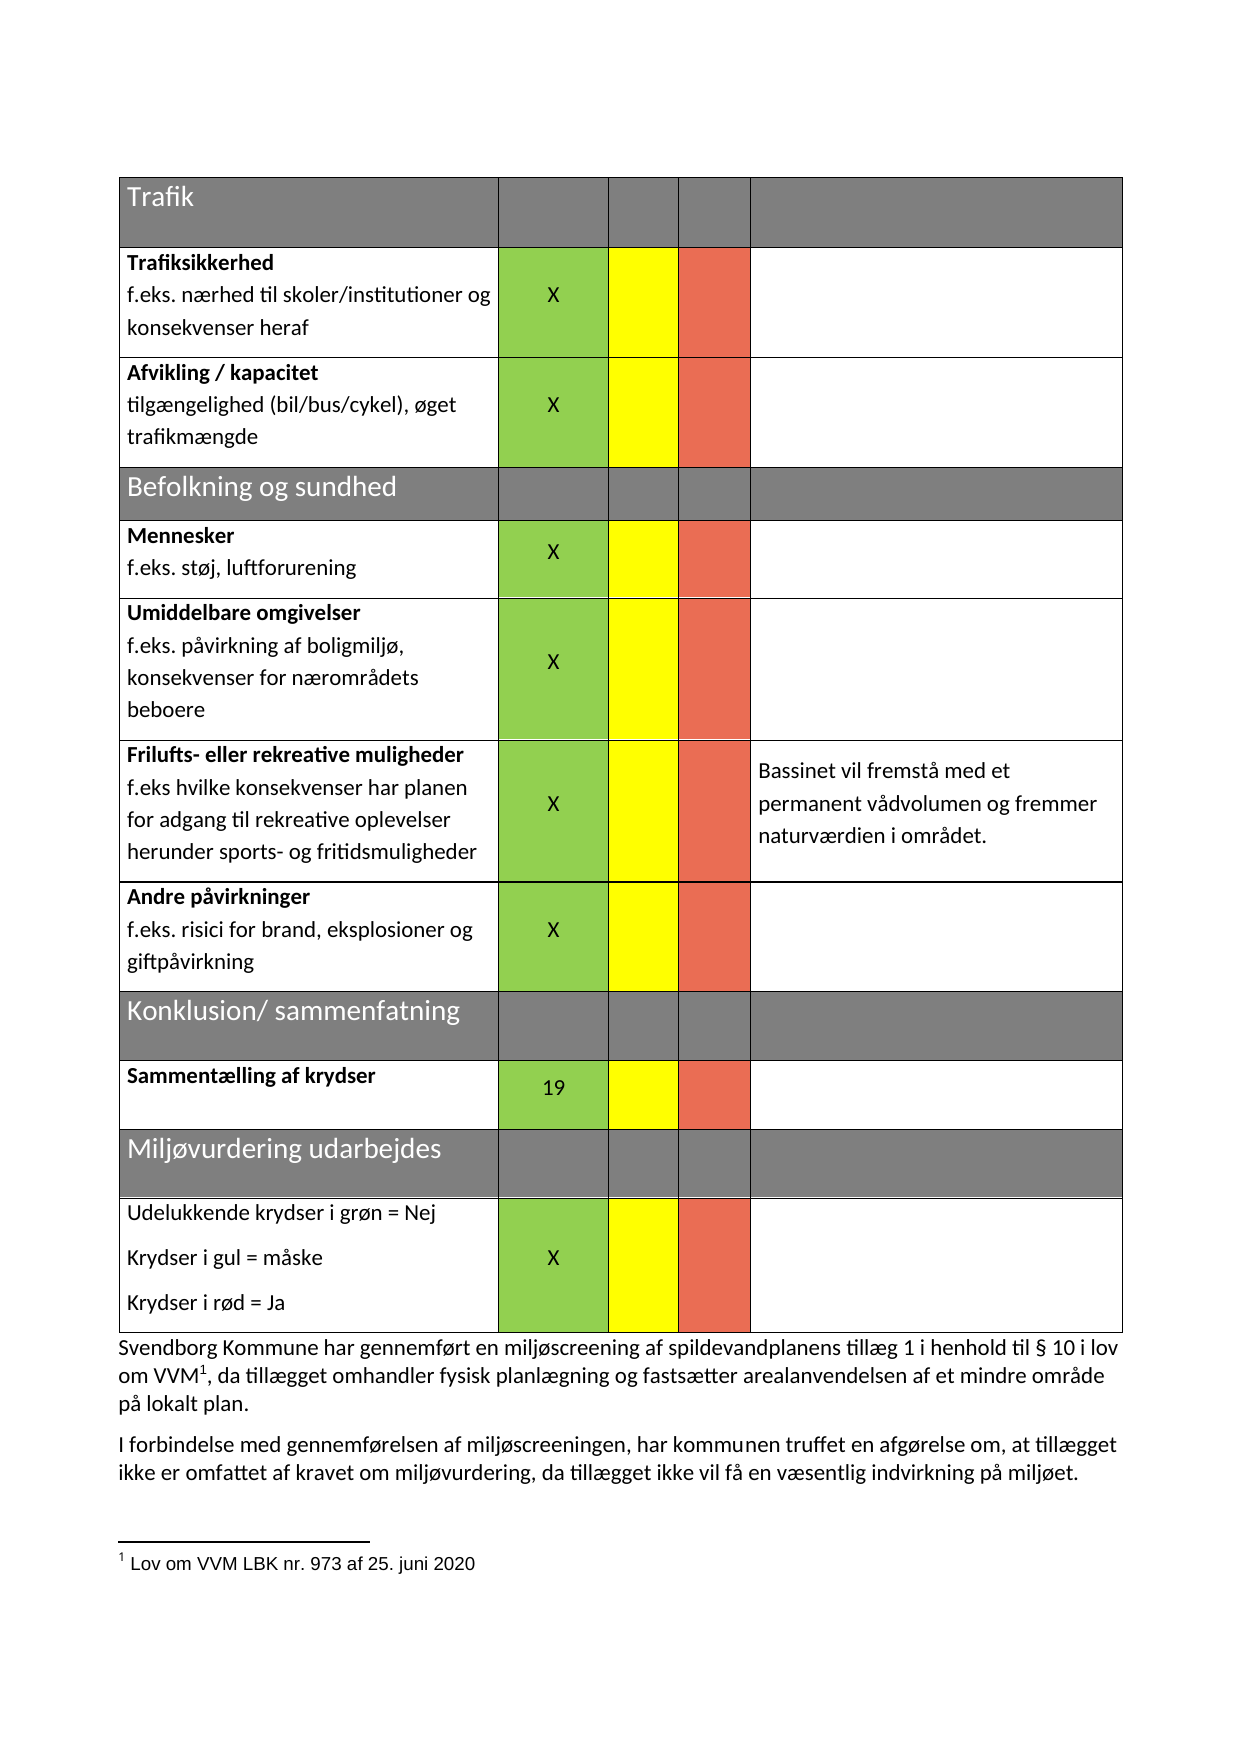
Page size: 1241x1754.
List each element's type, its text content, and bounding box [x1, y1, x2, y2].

table_cell [609, 248, 678, 357]
table_cell [751, 883, 1122, 991]
table_cell [609, 1199, 678, 1332]
table_cell [499, 468, 608, 520]
table_cell Sammentælling af krydser [120, 1061, 498, 1129]
table_cell [751, 358, 1122, 467]
table_cell X [499, 599, 608, 739]
text Svendborg Kommune har gennemført en miljøscreening af spildevandplanens tillæg 1 i henhold til § 10 i lov om VVM, da tillægget omhandler fysisk planlægning og fastsætter arealanvendelsen af et mindre område på lokalt plan. [118, 1333, 1122, 1417]
table_cell X [499, 883, 608, 991]
table_cell Udelukkende krydser i grøn = Nej Krydser i gul = måske Krydser i rød = Ja [120, 1199, 498, 1332]
table_cell [609, 358, 678, 467]
table_cell [679, 468, 750, 520]
table_cell [679, 248, 750, 357]
table_cell [751, 178, 1122, 247]
table_cell X [499, 358, 608, 467]
table_cell [751, 468, 1122, 520]
table_cell [679, 599, 750, 739]
table_cell [679, 1199, 750, 1332]
table_cell [609, 1061, 678, 1129]
table_cell [751, 248, 1122, 357]
table_cell [679, 178, 750, 247]
table_cell [609, 178, 678, 247]
text I forbindelse med gennemførelsen af miljøscreeningen, har kommunen truffet en afgørelse om, at tillægget ikke er omfattet af kravet om miljøvurdering, da tillægget ikke vil få en væsentlig indvirkning på miljøet. [118, 1430, 1122, 1486]
table_cell [609, 741, 678, 881]
table_cell [751, 1061, 1122, 1129]
table_cell Bassinet vil fremstå med et permanent vådvolumen og fremmer naturværdien i området. [751, 741, 1122, 881]
table_cell [679, 1061, 750, 1129]
table_cell Trafik [120, 178, 498, 247]
table_cell [679, 1130, 750, 1197]
table_cell [679, 883, 750, 991]
table_cell [499, 178, 608, 247]
table_cell Andre påvirkninger f.eks. risici for brand, eksplosioner og giftpåvirkning [120, 883, 498, 991]
table_cell [499, 992, 608, 1060]
table_cell [609, 1130, 678, 1197]
table_cell X [499, 741, 608, 881]
table_cell Konklusion/ sammenfatning [120, 992, 498, 1060]
table_cell [499, 1130, 608, 1197]
table_cell Trafiksikkerhed f.eks. nærhed til skoler/institutioner og konsekvenser heraf [120, 248, 498, 357]
table_cell Umiddelbare omgivelser f.eks. påvirkning af boligmiljø, konsekvenser for nærområdets beboere [120, 599, 498, 739]
table_cell Frilufts- eller rekreative muligheder f.eks hvilke konsekvenser har planen for adgang til rekreative oplevelser herunder sports- og fritidsmuligheder [120, 741, 498, 881]
table_cell [609, 521, 678, 597]
table_cell [609, 468, 678, 520]
table_cell [609, 883, 678, 991]
table_cell Miljøvurdering udarbejdes [120, 1130, 498, 1197]
table_cell [751, 521, 1122, 597]
table_cell X [499, 1199, 608, 1332]
table_cell [751, 1130, 1122, 1197]
table_cell [609, 599, 678, 739]
table_cell 19 [499, 1061, 608, 1129]
table_cell [679, 741, 750, 881]
table_cell Afvikling / kapacitet tilgængelighed (bil/bus/cykel), øget trafikmængde [120, 358, 498, 467]
table_cell X [499, 521, 608, 597]
table_cell Mennesker f.eks. støj, luftforurening [120, 521, 498, 597]
table_cell [751, 992, 1122, 1060]
table_cell [679, 358, 750, 467]
table_cell [679, 521, 750, 597]
table_cell [751, 1199, 1122, 1332]
table_cell X [499, 248, 608, 357]
table_cell [679, 992, 750, 1060]
table_cell [609, 992, 678, 1060]
table_cell [751, 599, 1122, 739]
table_cell Befolkning og sundhed [120, 468, 498, 520]
